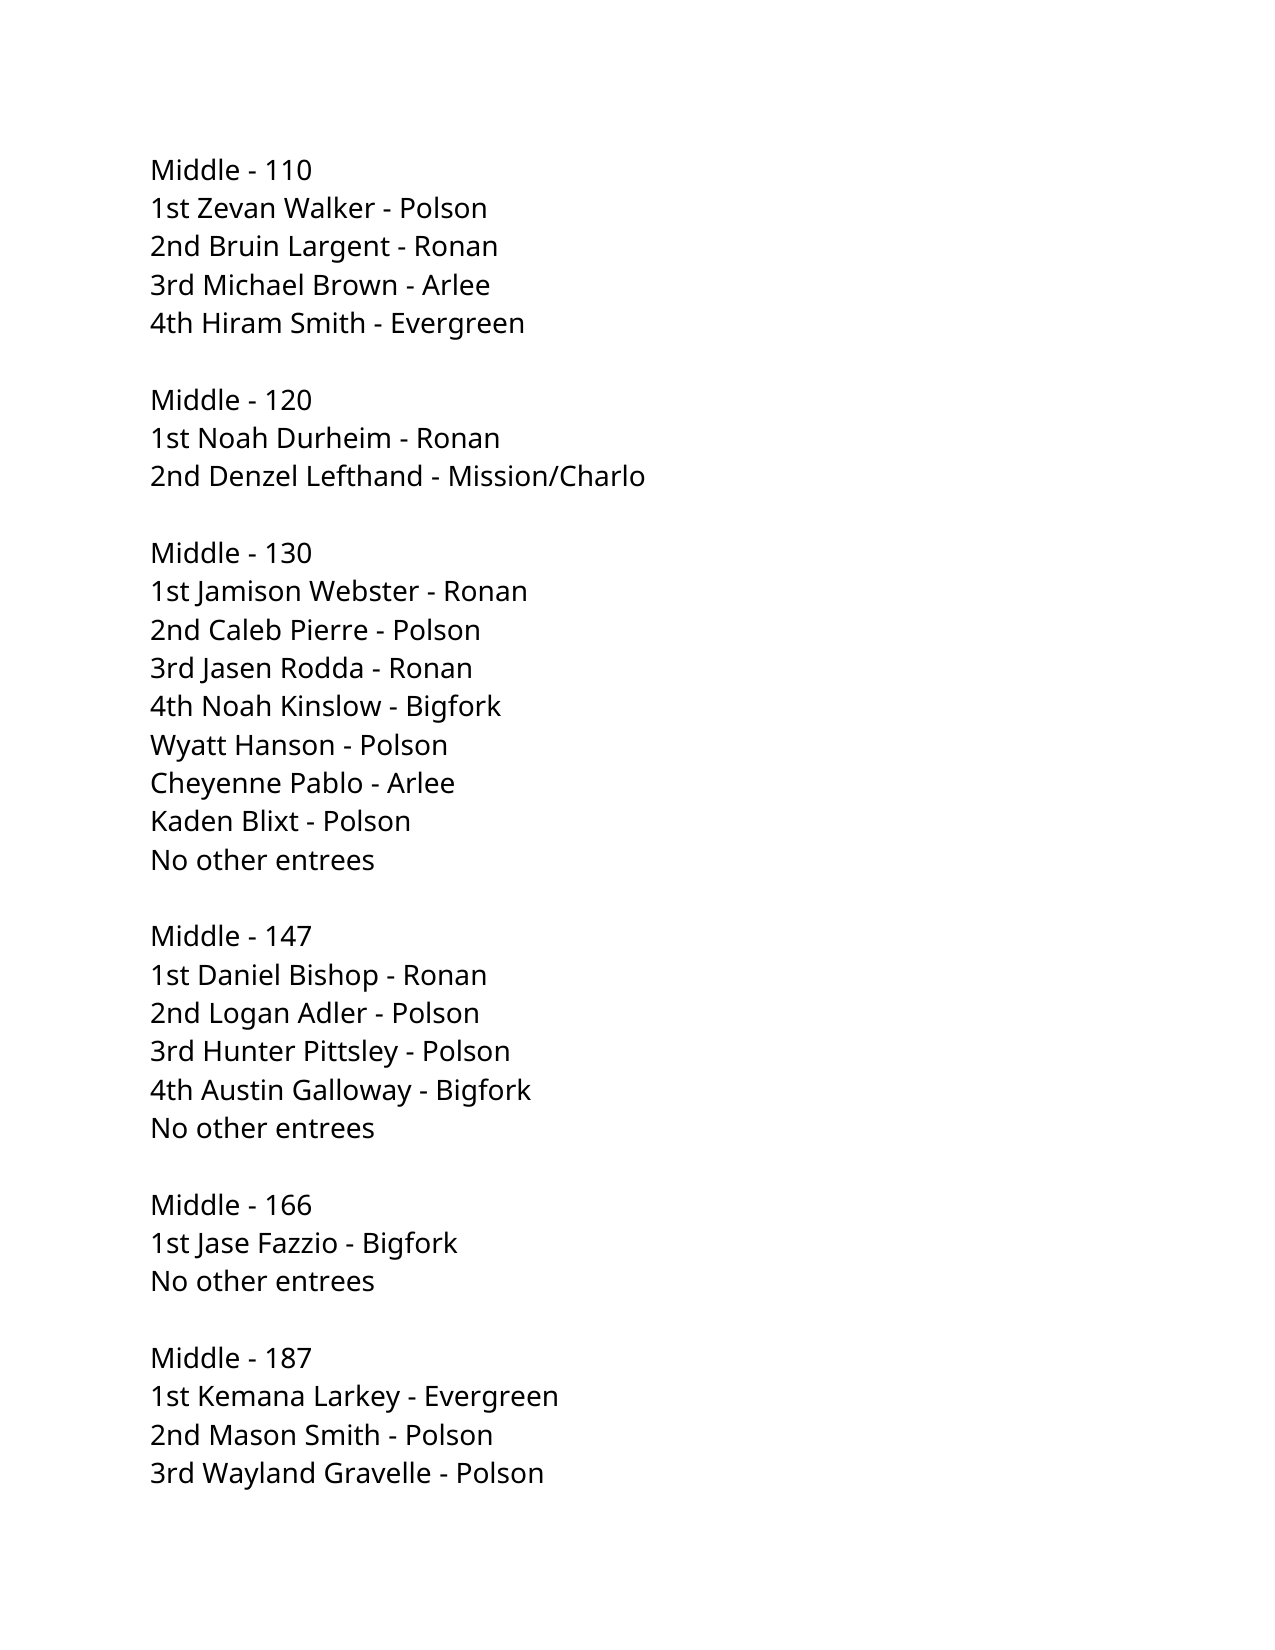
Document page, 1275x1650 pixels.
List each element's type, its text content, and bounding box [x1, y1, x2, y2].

text Middle - 110 [150, 150, 1125, 188]
text 4th Hiram Smith - Evergreen [150, 303, 1125, 342]
text 2nd Bruin Largent - Ronan [150, 227, 1125, 265]
text Middle - 147 [150, 917, 1125, 955]
text 4th Austin Galloway - Bigfork [150, 1070, 1125, 1108]
text 1st Jase Fazzio - Bigfork [150, 1223, 1125, 1262]
text No other entrees [150, 840, 1125, 878]
text 1st Kemana Larkey - Evergreen [150, 1377, 1125, 1415]
text Middle - 166 [150, 1185, 1125, 1223]
text 3rd Michael Brown - Arlee [150, 265, 1125, 303]
text 1st Jamison Webster - Ronan [150, 572, 1125, 610]
text 2nd Caleb Pierre - Polson [150, 610, 1125, 648]
text 2nd Logan Adler - Polson [150, 993, 1125, 1032]
text 1st Noah Durheim - Ronan [150, 418, 1125, 457]
text No other entrees [150, 1262, 1125, 1300]
text 3rd Hunter Pittsley - Polson [150, 1032, 1125, 1070]
text No other entrees [150, 1108, 1125, 1147]
text Kaden Blixt - Polson [150, 802, 1125, 840]
text 2nd Denzel Lefthand - Mission/Charlo [150, 457, 1125, 495]
text 3rd Jasen Rodda - Ronan [150, 648, 1125, 687]
text 1st Zevan Walker - Polson [150, 188, 1125, 227]
text 1st Daniel Bishop - Ronan [150, 955, 1125, 993]
text Middle - 120 [150, 380, 1125, 418]
text 3rd Wayland Gravelle - Polson [150, 1453, 1125, 1492]
text Wyatt Hanson - Polson [150, 725, 1125, 763]
text Cheyenne Pablo - Arlee [150, 763, 1125, 802]
text Middle - 187 [150, 1338, 1125, 1377]
text 4th Noah Kinslow - Bigfork [150, 687, 1125, 725]
text 2nd Mason Smith - Polson [150, 1415, 1125, 1453]
text Middle - 130 [150, 533, 1125, 572]
